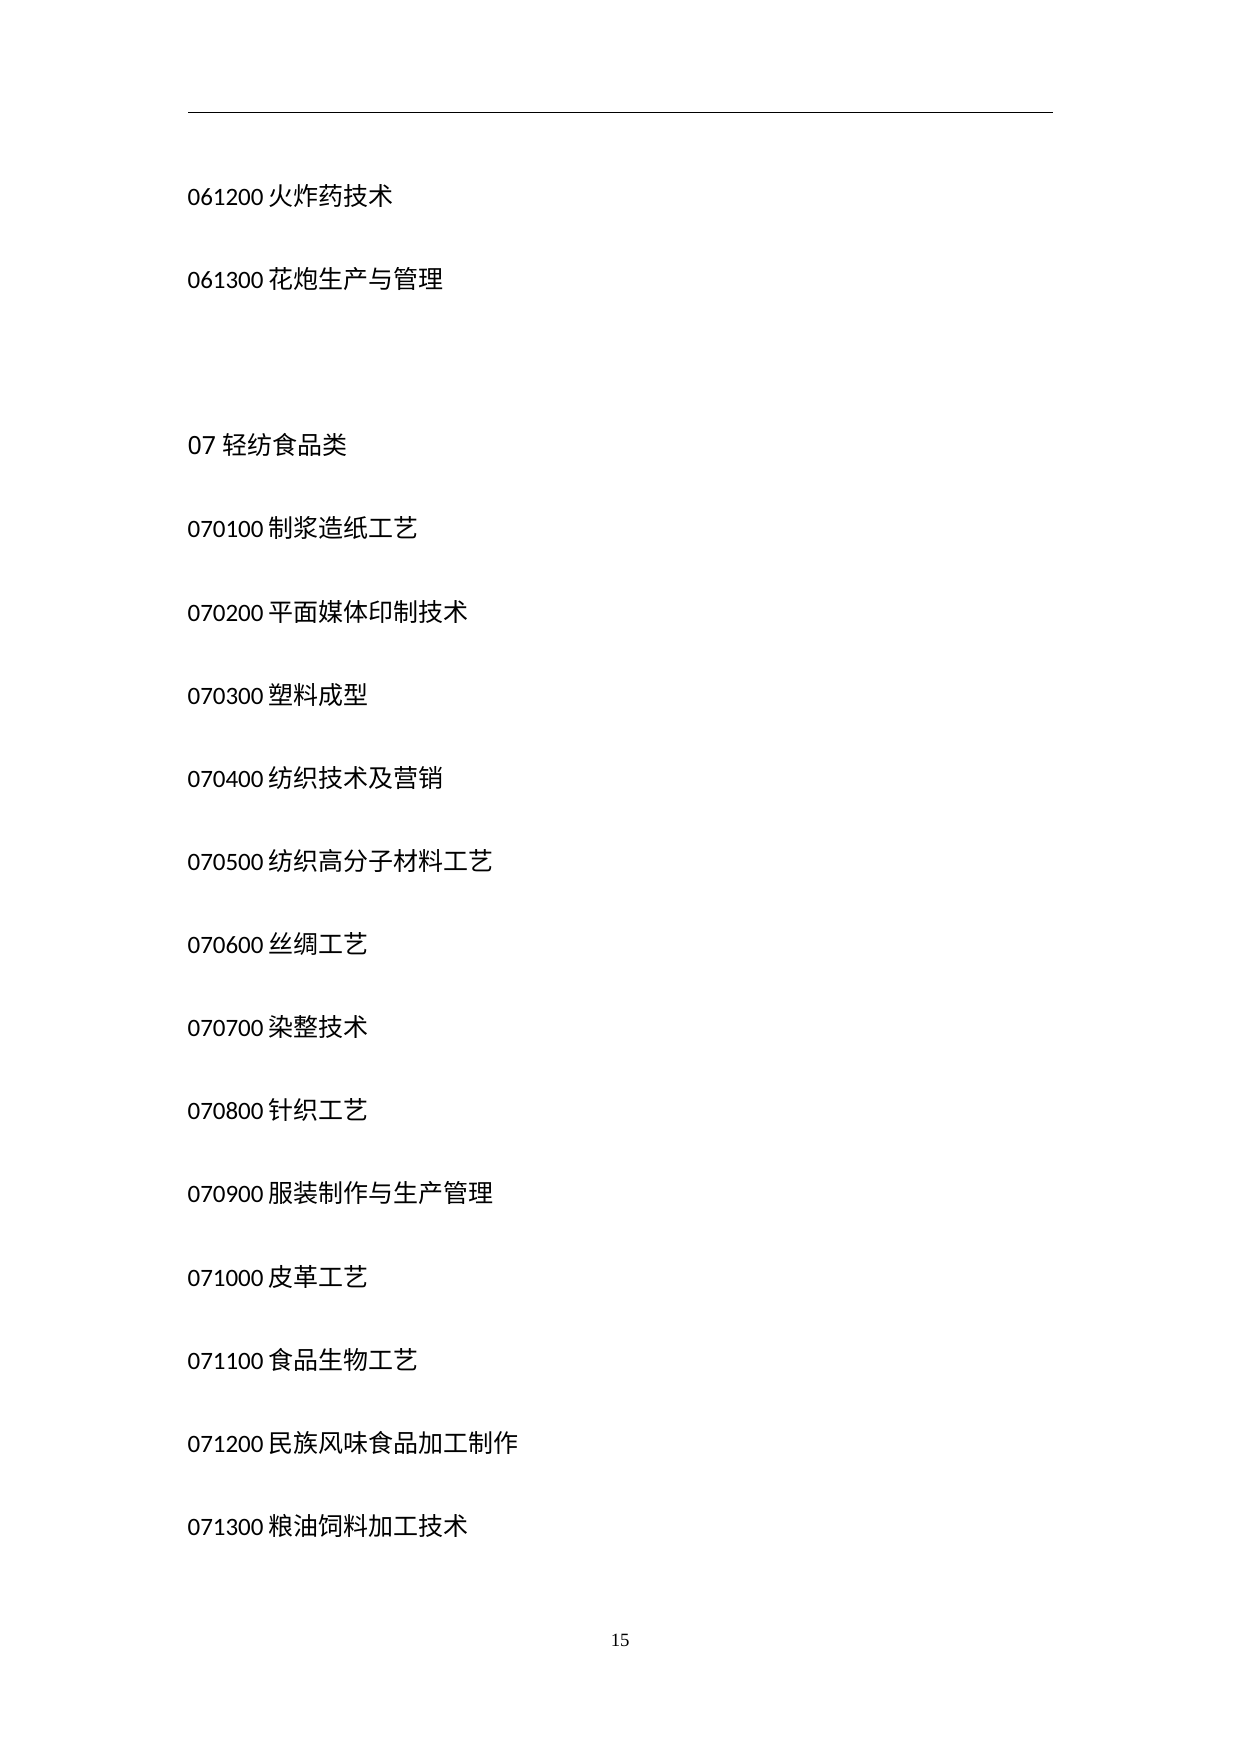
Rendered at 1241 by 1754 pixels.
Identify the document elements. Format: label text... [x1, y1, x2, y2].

text 070800针织工艺 [187, 1076, 1053, 1141]
text 070100制浆造纸工艺 [187, 494, 1053, 559]
text 071000皮革工艺 [187, 1243, 1053, 1308]
text 070300塑料成型 [187, 661, 1053, 726]
text 070200平面媒体印制技术 [187, 578, 1053, 643]
text 071200民族风味食品加工制作 [187, 1409, 1053, 1474]
text 070900服装制作与生产管理 [187, 1159, 1053, 1224]
text 07 轻纺食品类 [187, 411, 1053, 476]
text 070400纺织技术及营销 [187, 744, 1053, 809]
text 070600丝绸工艺 [187, 910, 1053, 975]
text 071300粮油饲料加工技术 [187, 1492, 1053, 1557]
text 071100食品生物工艺 [187, 1326, 1053, 1391]
text 061300花炮生产与管理 [187, 245, 1053, 310]
text 070500纺织高分子材料工艺 [187, 827, 1053, 892]
text 061200火炸药技术 [187, 162, 1053, 227]
text 070700染整技术 [187, 993, 1053, 1058]
